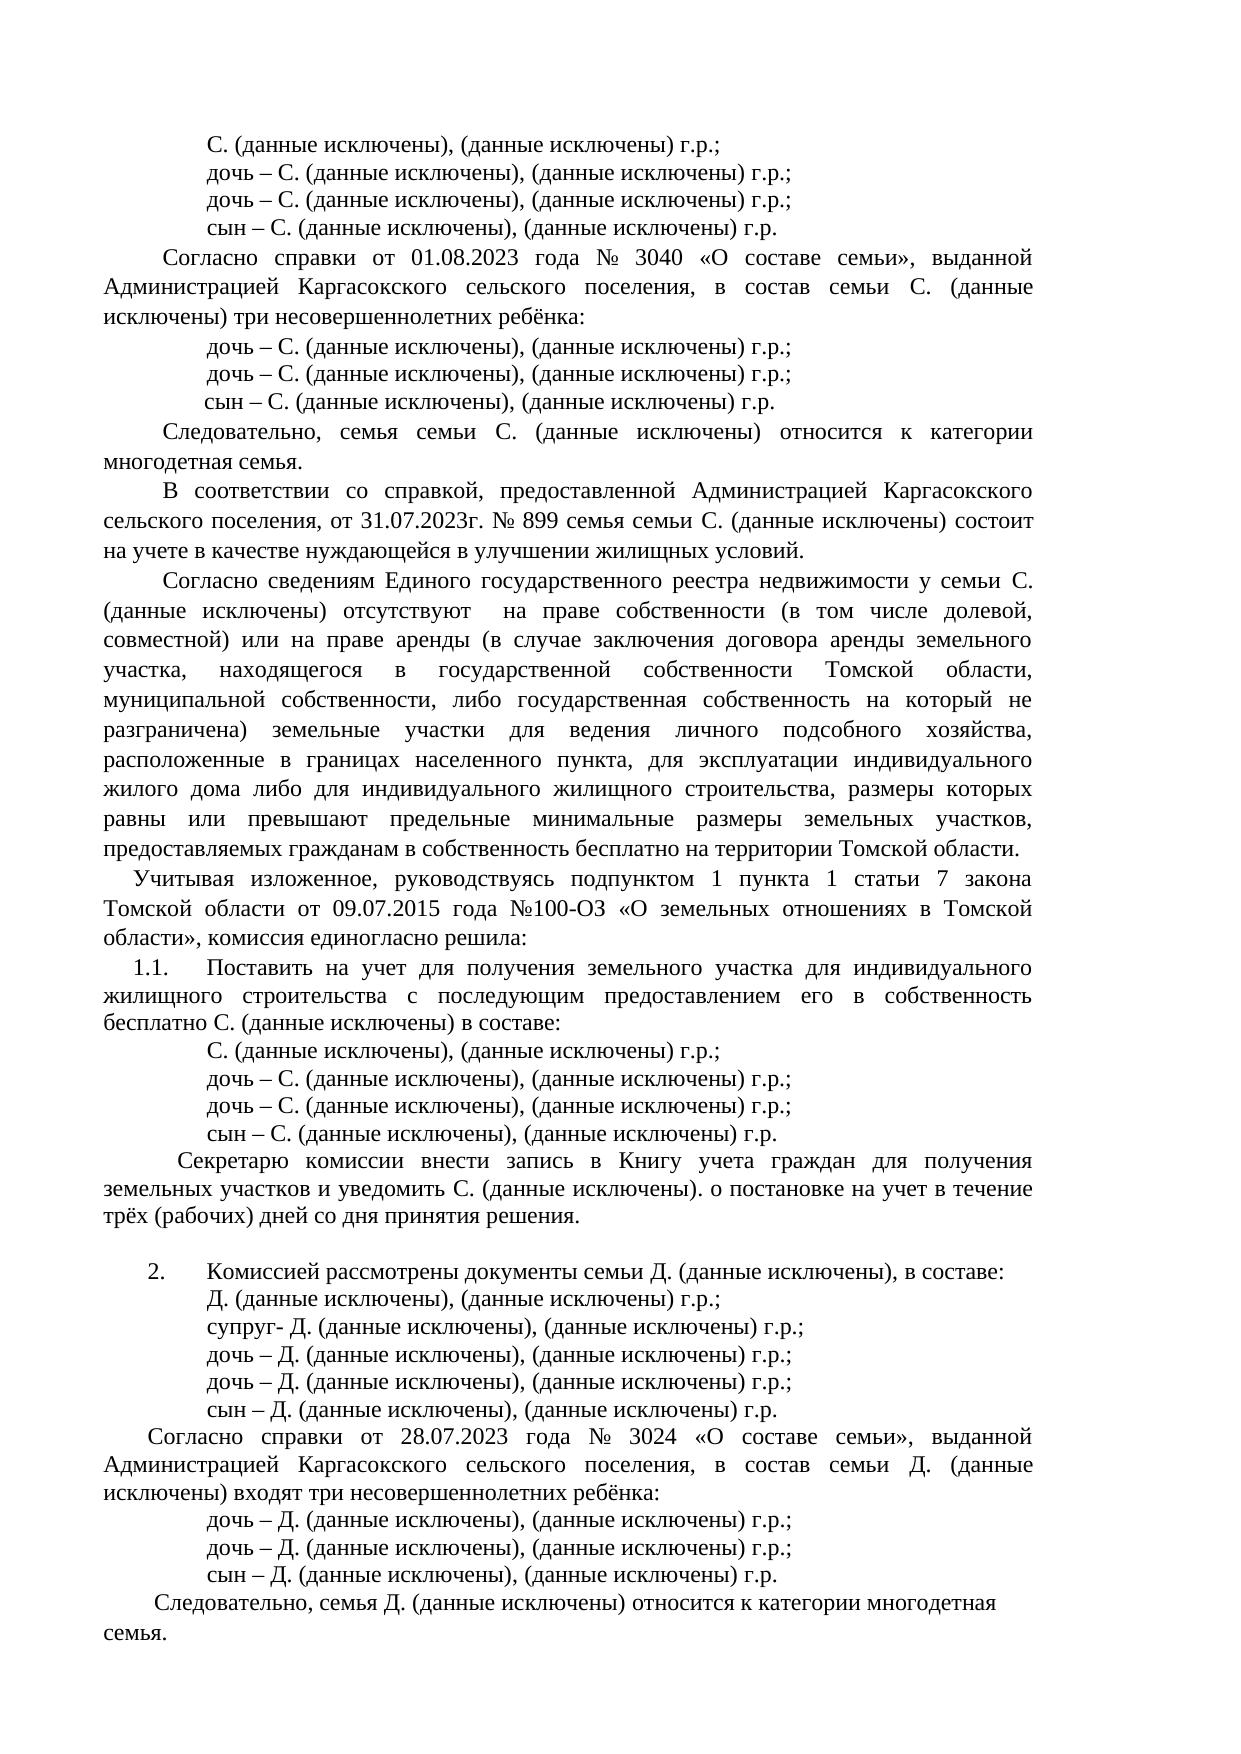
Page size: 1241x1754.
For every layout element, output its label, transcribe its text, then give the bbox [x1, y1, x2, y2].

text дочь – С. (данные исключены), (данные исключены) г.р.; [162, 185, 1033, 213]
text дочь – С. (данные исключены), (данные исключены) г.р.; [162, 332, 1033, 359]
text супруг- Д. (данные исключены), (данные исключены) г.р.; [103, 1312, 1033, 1339]
list Согласно справки от 01.08.2023 года № 3040 «О составе семьи», выданной Администрацией Каргасокского сельского поселения, в состав семьи С. (данные исключены) три несовершеннолетних ребёнка: [103, 242, 1033, 330]
text сын – Д. (данные исключены), (данные исключены) г.р. [103, 1395, 1033, 1422]
text С. (данные исключены), (данные исключены) г.р.; [162, 130, 1033, 157]
text дочь – С. (данные исключены), (данные исключены) г.р.; [162, 1091, 1033, 1119]
text С. (данные исключены), (данные исключены) г.р.; [162, 1036, 1033, 1063]
text дочь – С. (данные исключены), (данные исключены) г.р.; [162, 157, 1033, 185]
text Секретарю комиссии внести запись в Книгу учета граждан для получения земельных участков и уведомить С. (данные исключены). о постановке на учет в течение трёх (рабочих) дней со дня принятия решения. [103, 1146, 1033, 1229]
list Поставить на учет для получения земельного участка для индивидуального жилищного строительства с последующим предоставлением его в собственность бесплатно С. (данные исключены) в составе: [103, 953, 1033, 1036]
list сын – С. (данные исключены), (данные исключены) г.р. [162, 213, 1033, 240]
text дочь – С. (данные исключены), (данные исключены) г.р.; [162, 1063, 1033, 1091]
text Д. (данные исключены), (данные исключены) г.р.; [103, 1284, 1033, 1312]
text Следовательно, семья Д. (данные исключены) относится к категории многодетная семья. [103, 1588, 1033, 1645]
text дочь – Д. (данные исключены), (данные исключены) г.р.; [103, 1339, 1033, 1367]
text Согласно справки от 28.07.2023 года № 3024 «О составе семьи», выданной Администрацией Каргасокского сельского поселения, в состав семьи Д. (данные исключены) входят три несовершеннолетних ребёнка: [103, 1422, 1033, 1505]
list Комиссией рассмотрены документы семьи Д. (данные исключены), в составе: [103, 1257, 1033, 1284]
text дочь – Д. (данные исключены), (данные исключены) г.р.; [103, 1505, 1033, 1533]
text дочь – С. (данные исключены), (данные исключены) г.р.; [162, 359, 1033, 387]
text сын – Д. (данные исключены), (данные исключены) г.р. [103, 1560, 1033, 1588]
list сын – С. (данные исключены), (данные исключены) г.р. [103, 387, 1033, 415]
text дочь – Д. (данные исключены), (данные исключены) г.р.; [103, 1367, 1033, 1395]
list Следовательно, семья семьи С. (данные исключены) относится к категории многодетная семья. [103, 417, 1033, 474]
text сын – С. (данные исключены), (данные исключены) г.р. [207, 1119, 1033, 1146]
text дочь – Д. (данные исключены), (данные исключены) г.р.; [103, 1533, 1033, 1560]
list В соответствии со справкой, предоставленной Администрацией Каргасокского сельского поселения, от 31.07.2023г. № 899 семья семьи С. (данные исключены) состоит на учете в качестве нуждающейся в улучшении жилищных условий. [103, 476, 1033, 564]
list Согласно сведениям Единого государственного реестра недвижимости у семьи С. (данные исключены) отсутствуют на праве собственности (в том числе долевой, совместной) или на праве аренды (в случае заключения договора аренды земельного участка, находящегося в государственной собственности Томской области, муниципальной собственности, либо государственная собственность на который не разграничена) земельные участки для ведения личного подсобного хозяйства, расположенные в границах населенного пункта, для эксплуатации индивидуального жилого дома либо для индивидуального жилищного строительства, размеры которых равны или превышают предельные минимальные размеры земельных участков, предоставляемых гражданам в собственность бесплатно на территории Томской области. [103, 566, 1033, 862]
list Учитывая изложенное, руководствуясь подпунктом 1 пункта 1 статьи 7 закона Томской области от 09.07.2015 года №100-ОЗ «О земельных отношениях в Томской области», комиссия единогласно решила: [103, 864, 1033, 951]
